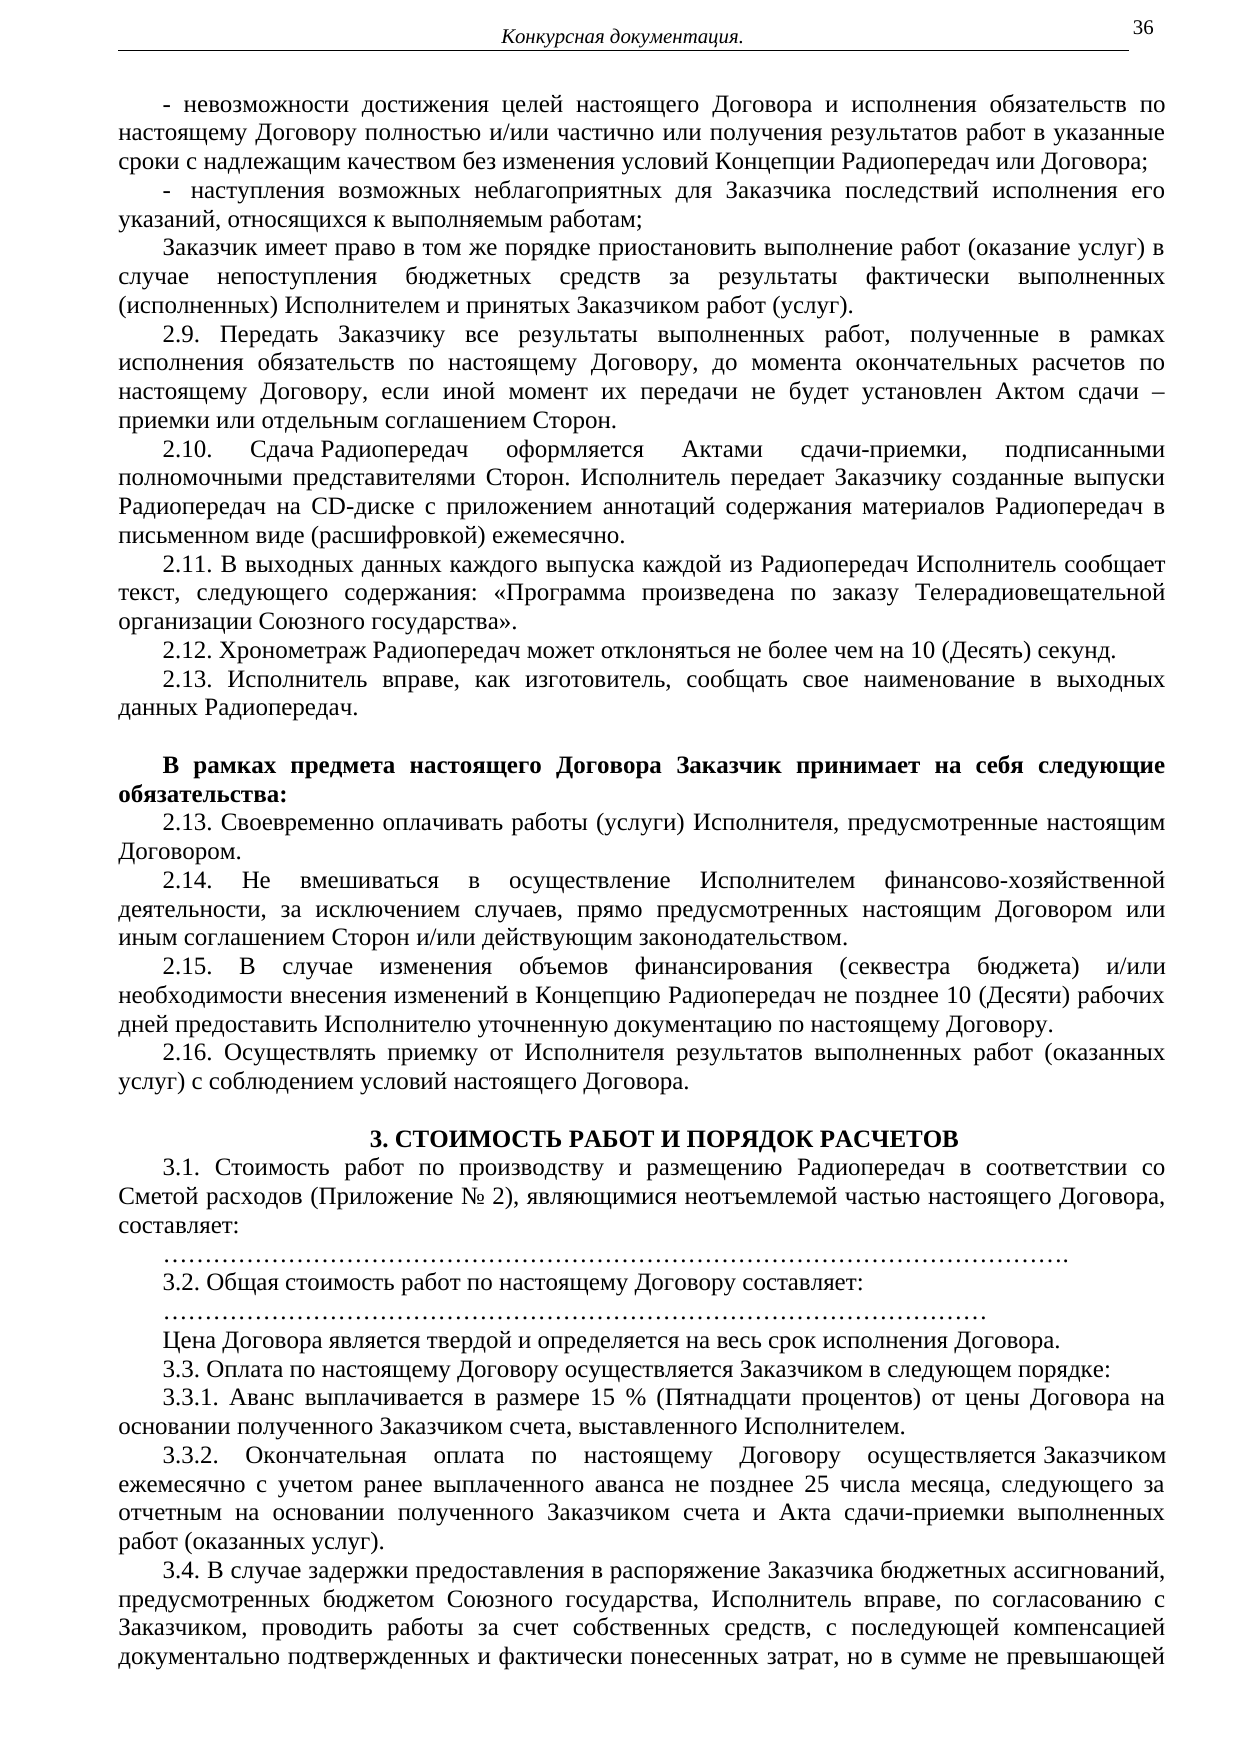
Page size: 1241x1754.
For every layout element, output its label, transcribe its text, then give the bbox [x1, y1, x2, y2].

text 3.2. Общая стоимость работ по настоящему Договору составляет: [118, 1267, 1166, 1296]
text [118, 1555, 1166, 1670]
text 3.3.1. Аванс выплачивается в размере 15 % (Пятнадцати процентов) от цены Договора на основании полученного Заказчиком счета, выставленного Исполнителем. [118, 1382, 1166, 1440]
text - невозможности достижения целей настоящего Договора и исполнения обязательств по настоящему Договору полностью и/или частично или получения результатов работ в указанные сроки с надлежащим качеством без изменения условий Концепции Радиопередач или Договора; [118, 89, 1166, 175]
text 2.13. Исполнитель вправе, как изготовитель, сообщать свое наименование в выходных данных Радиопередач. [118, 664, 1166, 721]
text 3.3.2. Окончательная оплата по настоящему Договору осуществляется Заказчиком ежемесячно с учетом ранее выплаченного аванса не позднее 25 числа месяца, следующего за отчетным на основании полученного Заказчиком счета и Акта сдачи-приемки выполненных работ (оказанных услуг). [118, 1440, 1166, 1555]
text Заказчик имеет право в том же порядке приостановить выполнение работ (оказание услуг) в случае непоступления бюджетных средств за результаты фактически выполненных (исполненных) Исполнителем и принятых Заказчиком работ (услуг). [118, 232, 1166, 319]
text 2.9. Передать Заказчику все результаты выполненных работ, полученные в рамках исполнения обязательств по настоящему Договору, до момента окончательных расчетов по настоящему Договору, если иной момент их передачи не будет установлен Актом сдачи – приемки или отдельным соглашением Сторон. [118, 319, 1166, 434]
text В рамках предмета настоящего Договора Заказчик принимает на себя следующие обязательства: [118, 750, 1166, 807]
text 2.14. Не вмешиваться в осуществление Исполнителем финансово-хозяйственной деятельности, за исключением случаев, прямо предусмотренных настоящим Договором или иным соглашением Сторон и/или действующим законодательством. [118, 865, 1166, 951]
text 2.12. Хронометраж Радиопередач может отклоняться не более чем на 10 (Десять) секунд. [118, 635, 1166, 664]
text ……………………………………………………………………………………… [118, 1296, 1166, 1325]
text 2.13. Своевременно оплачивать работы (услуги) Исполнителя, предусмотренные настоящим Договором. [118, 807, 1166, 865]
text ………………………………………………………………………………………………. [118, 1239, 1166, 1267]
text 2.16. Осуществлять приемку от Исполнителя результатов выполненных работ (оказанных услуг) с соблюдением условий настоящего Договора. [118, 1037, 1166, 1095]
text 3.1. Стоимость работ по производству и размещению Радиопередач в соответствии со Сметой расходов (Приложение № 2), являющимися неотъемлемой частью настоящего Договора, составляет: [118, 1152, 1166, 1239]
text 2.15. В случае изменения объемов финансирования (секвестра бюджета) и/или необходимости внесения изменений в Концепцию Радиопередач не позднее 10 (Десяти) рабочих дней предоставить Исполнителю уточненную документацию по настоящему Договору. [118, 951, 1166, 1037]
text 3.3. Оплата по настоящему Договору осуществляется Заказчиком в следующем порядке: [118, 1354, 1166, 1382]
text Цена Договора является твердой и определяется на весь срок исполнения Договора. [118, 1325, 1166, 1354]
text - наступления возможных неблагоприятных для Заказчика последствий исполнения его указаний, относящихся к выполняемым работам; [118, 175, 1166, 232]
text 3. СТОИМОСТЬ РАБОТ И ПОРЯДОК РАСЧЕТОВ [118, 1124, 1166, 1152]
text 2.11. В выходных данных каждого выпуска каждой из Радиопередач Исполнитель сообщает текст, следующего содержания: «Программа произведена по заказу Телерадиовещательной организации Союзного государства». [118, 549, 1166, 635]
text 2.10. Сдача Радиопередач оформляется Актами сдачи-приемки, подписанными полномочными представителями Сторон. Исполнитель передает Заказчику созданные выпуски Радиопередач на CD-диске с приложением аннотаций содержания материалов Радиопередач в письменном виде (расшифровкой) ежемесячно. [118, 434, 1166, 549]
